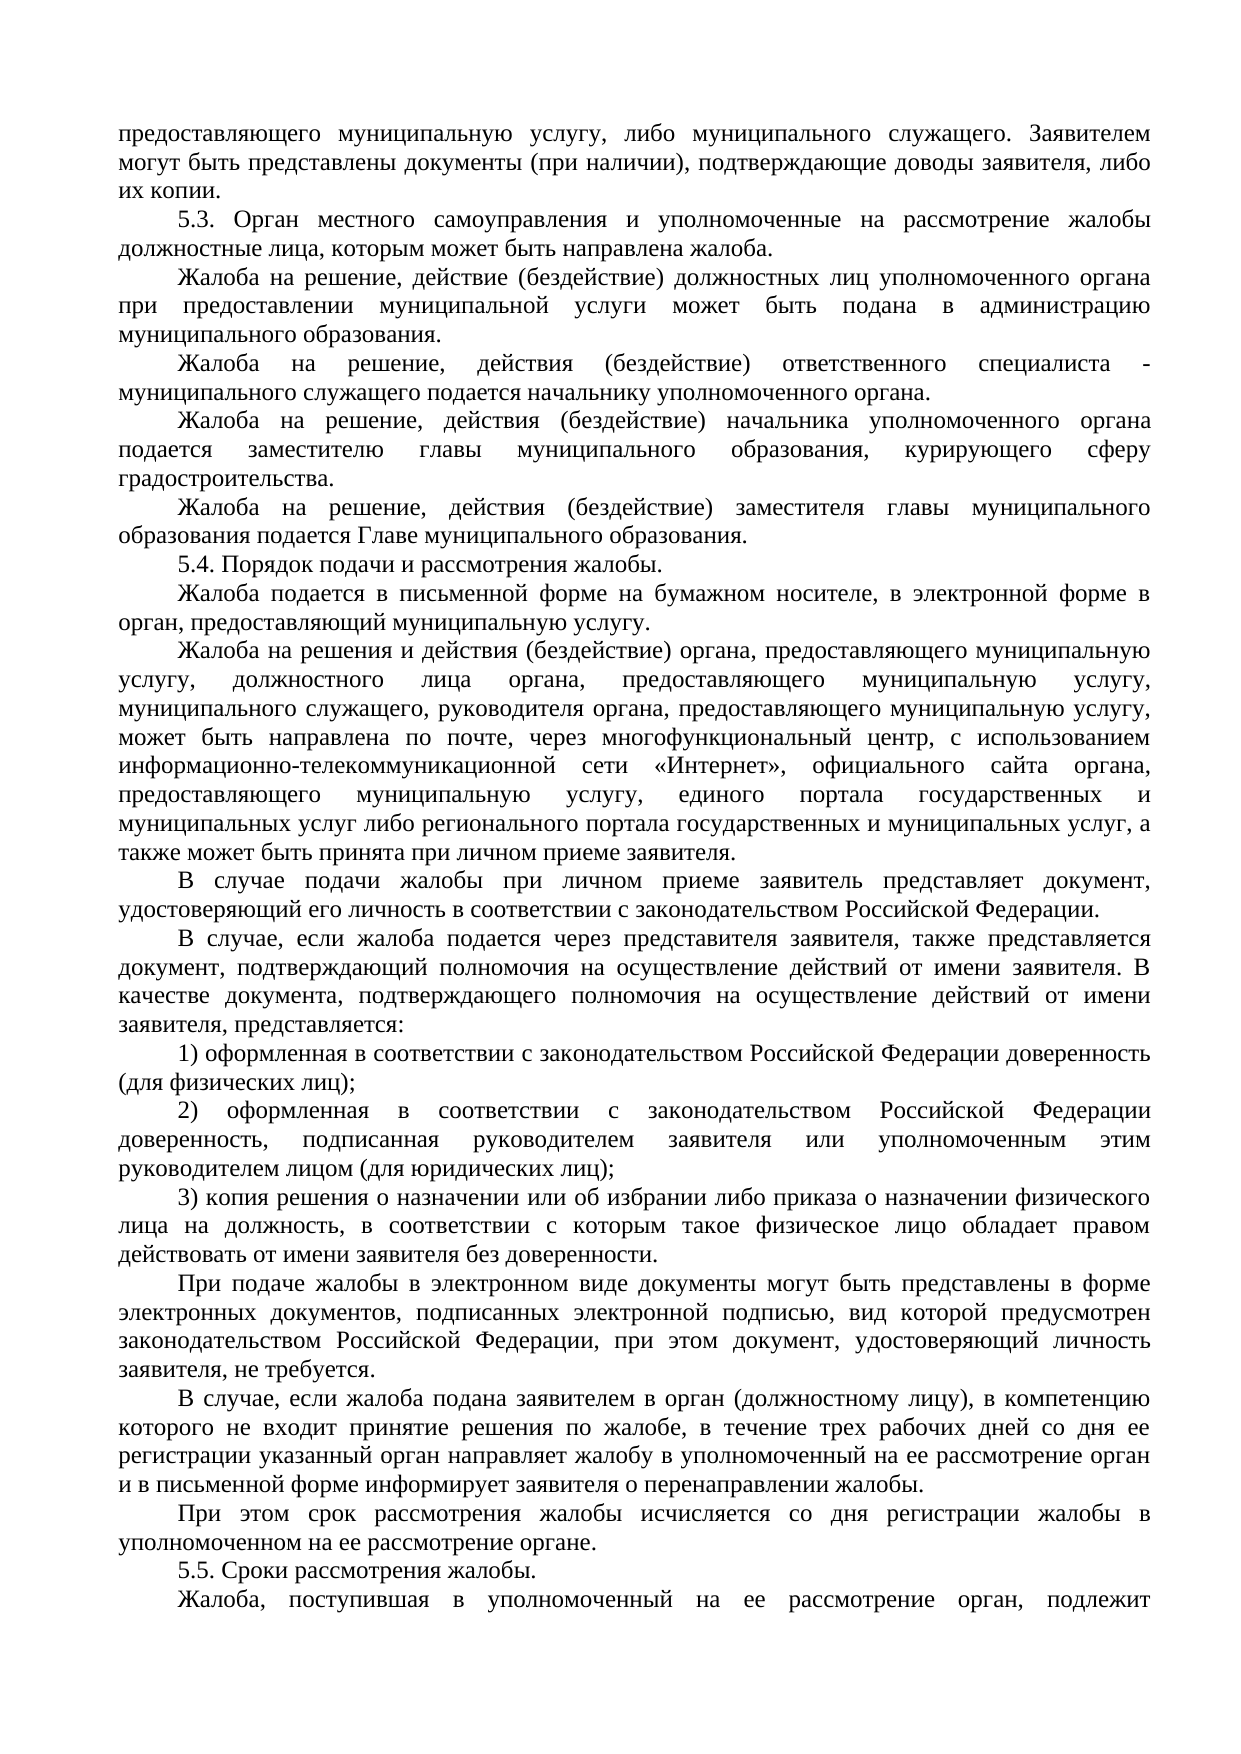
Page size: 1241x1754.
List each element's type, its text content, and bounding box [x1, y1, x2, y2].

text Жалоба на решения и действия (бездействие) органа, предоставляющего муниципальную услугу, должностного лица органа, предоставляющего муниципальную услугу, муниципального служащего, руководителя органа, предоставляющего муниципальную услугу, может быть направлена по почте, через многофункциональный центр, с использованием информационно-телекоммуникационной сети «Интернет», официального сайта органа, предоставляющего муниципальную услугу, единого портала государственных и муниципальных услуг либо регионального портала государственных и муниципальных услуг, а также может быть принята при личном приеме заявителя. [118, 636, 1152, 866]
text Жалоба подается в письменной форме на бумажном носителе, в электронной форме в орган, предоставляющий муниципальную услугу. [118, 578, 1152, 636]
text Жалоба на решение, действия (бездействие) заместителя главы муниципального образования подается Главе муниципального образования. [118, 492, 1152, 549]
text В случае подачи жалобы при личном приеме заявитель представляет документ, удостоверяющий его личность в соответствии с законодательством Российской Федерации. [118, 866, 1152, 923]
text В случае, если жалоба подана заявителем в орган (должностному лицу), в компетенцию которого не входит принятие решения по жалобе, в течение трех рабочих дней со дня ее регистрации указанный орган направляет жалобу в уполномоченный на ее рассмотрение орган и в письменной форме информирует заявителя о перенаправлении жалобы. [118, 1383, 1152, 1498]
text 5.4. Порядок подачи и рассмотрения жалобы. [118, 549, 1152, 578]
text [118, 118, 1152, 204]
text Жалоба на решение, действия (бездействие) ответственного специалиста - муниципального служащего подается начальнику уполномоченного органа. [118, 348, 1152, 406]
text При этом срок рассмотрения жалобы исчисляется со дня регистрации жалобы в уполномоченном на ее рассмотрение органе. [118, 1498, 1152, 1556]
text В случае, если жалоба подается через представителя заявителя, также представляется документ, подтверждающий полномочия на осуществление действий от имени заявителя. В качестве документа, подтверждающего полномочия на осуществление действий от имени заявителя, представляется: [118, 923, 1152, 1038]
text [118, 1584, 1152, 1613]
text 5.5. Сроки рассмотрения жалобы. [118, 1556, 1152, 1584]
text 1) оформленная в соответствии с законодательством Российской Федерации доверенность (для физических лиц); [118, 1038, 1152, 1096]
text Жалоба на решение, действие (бездействие) должностных лиц уполномоченного органа при предоставлении муниципальной услуги может быть подана в администрацию муниципального образования. [118, 262, 1152, 348]
text При подаче жалобы в электронном виде документы могут быть представлены в форме электронных документов, подписанных электронной подписью, вид которой предусмотрен законодательством Российской Федерации, при этом документ, удостоверяющий личность заявителя, не требуется. [118, 1268, 1152, 1383]
text 2) оформленная в соответствии с законодательством Российской Федерации доверенность, подписанная руководителем заявителя или уполномоченным этим руководителем лицом (для юридических лиц); [118, 1096, 1152, 1182]
text 3) копия решения о назначении или об избрании либо приказа о назначении физического лица на должность, в соответствии с которым такое физическое лицо обладает правом действовать от имени заявителя без доверенности. [118, 1182, 1152, 1268]
text Жалоба на решение, действия (бездействие) начальника уполномоченного органа подается заместителю главы муниципального образования, курирующего сферу градостроительства. [118, 406, 1152, 492]
text 5.3. Орган местного самоуправления и уполномоченные на рассмотрение жалобы должностные лица, которым может быть направлена жалоба. [118, 204, 1152, 262]
